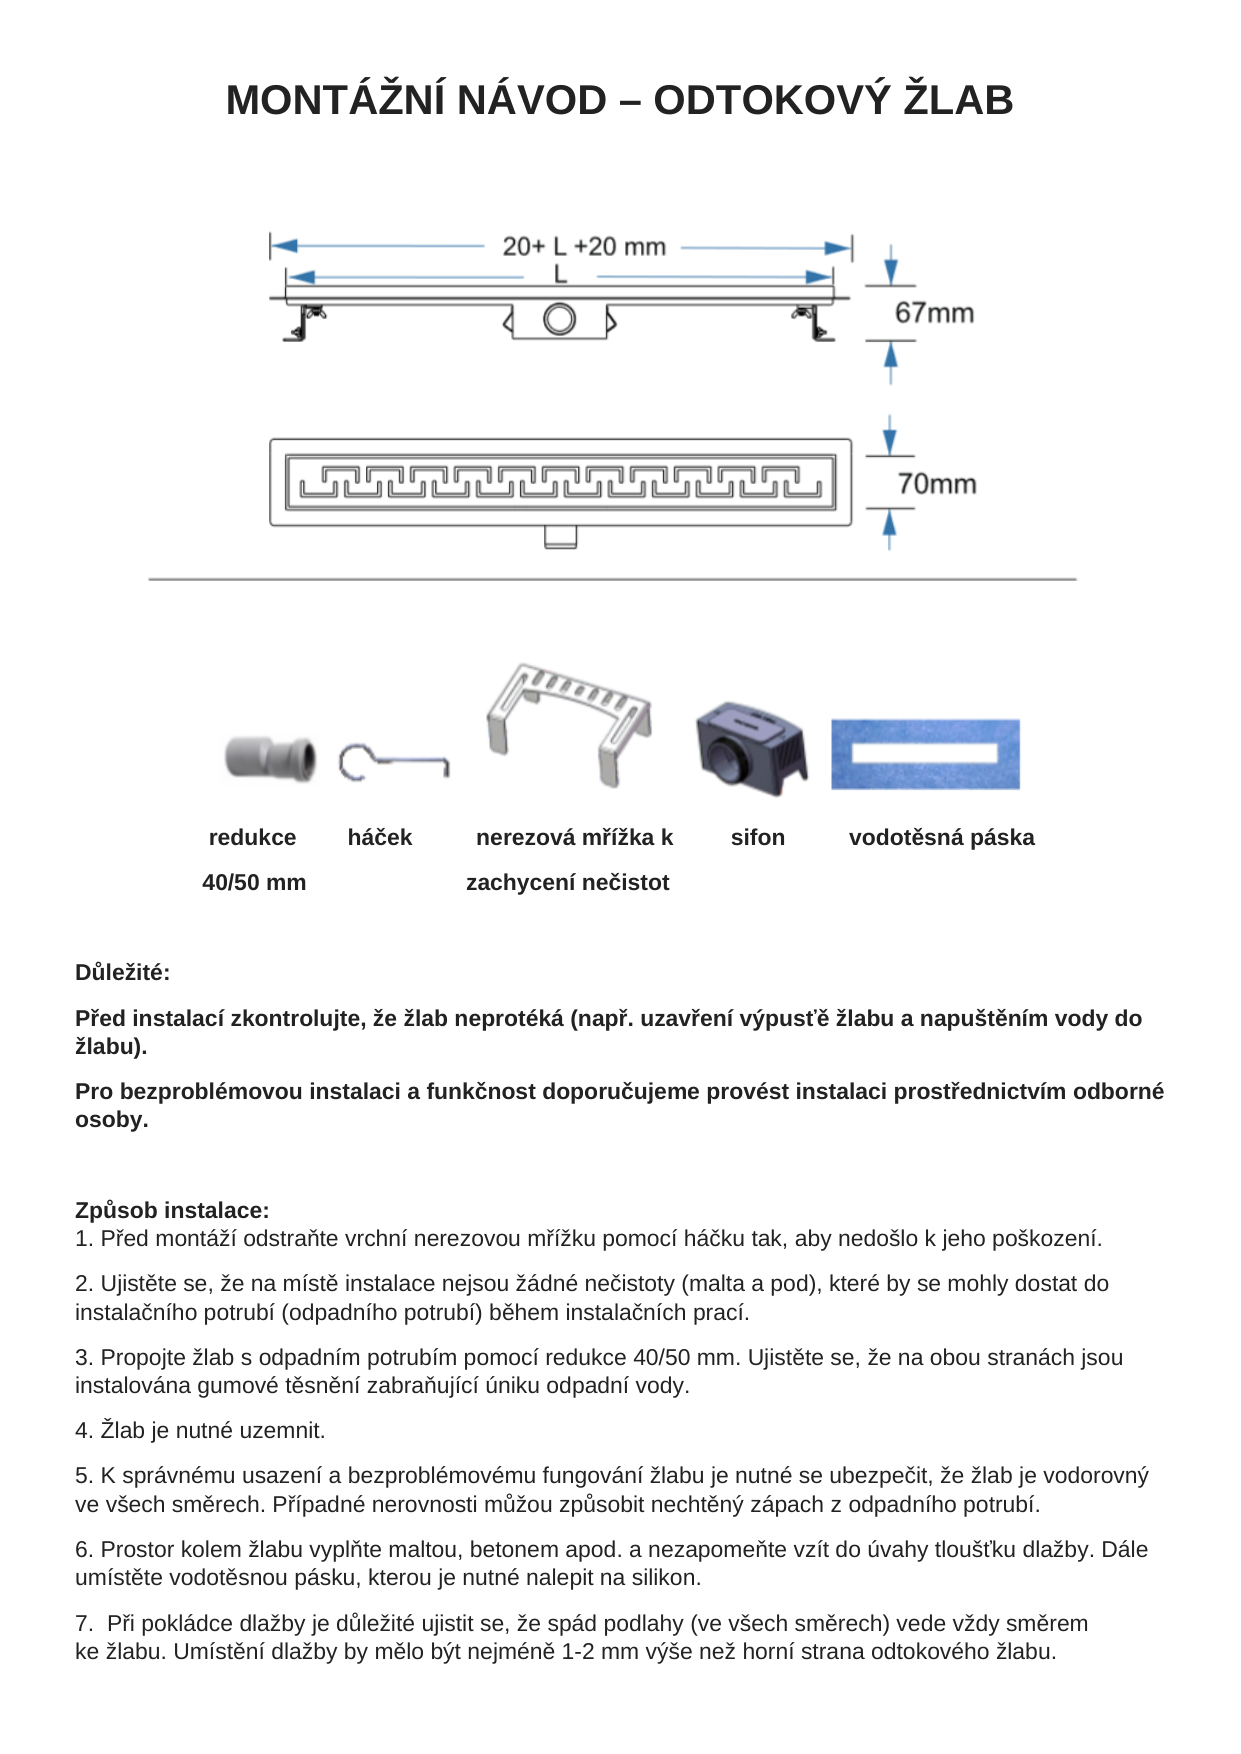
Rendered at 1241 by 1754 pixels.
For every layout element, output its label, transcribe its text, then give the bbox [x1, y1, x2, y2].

text Způsob instalace: 1. Před montáží odstraňte vrchní nerezovou mřížku pomocí háčku tak, aby nedošlo k jeho poškození. [75, 1197, 1165, 1251]
picture [212, 656, 1028, 806]
text Pro bezproblémovou instalaci a funkčnost doporučujeme provést instalaci prostřednictvím odborné osoby. [75, 1078, 1165, 1133]
text 5. K správnému usazení a bezproblémovému fungování žlabu je nutné se ubezpečit, že žlab je vodorovný ve všech směrech. Případné nerovnosti můžou způsobit nechtěný zápach z odpadního potrubí. [75, 1462, 1165, 1517]
picture [147, 211, 1093, 593]
text 40/50 mm zachycení nečistot [75, 869, 1165, 896]
text 2. Ujistěte se, že na místě instalace nejsou žádné nečistoty (malta a pod), které by se mohly dostat do instalačního potrubí (odpadního potrubí) během instalačních prací. [75, 1270, 1165, 1325]
text 6. Prostor kolem žlabu vyplňte maltou, betonem apod. a nezapomeňte vzít do úvahy tloušťku dlažby. Dále umístěte vodotěsnou pásku, kterou je nutné nalepit na silikon. [75, 1536, 1165, 1591]
text Před instalací zkontrolujte, že žlab neprotéká (např. uzavření výpusťě žlabu a napuštěním vody do žlabu). [75, 1004, 1165, 1059]
text 7. Při pokládce dlažby je důležité ujistit se, že spád podlahy (ve všech směrech) vede vždy směrem ke žlabu. Umístění dlažby by mělo být nejméně 1-2 mm výše než horní strana odtokového žlabu. [75, 1609, 1165, 1664]
text Důležité: [75, 959, 1165, 986]
text 3. Propojte žlab s odpadním potrubím pomocí redukce 40/50 mm. Ujistěte se, že na obou stranách jsou instalována gumové těsnění zabraňující úniku odpadní vody. [75, 1344, 1165, 1398]
text redukce háček nerezová mřížka k sifon vodotěsná páska [75, 824, 1165, 850]
text MONTÁŽNÍ NÁVOD – ODTOKOVÝ ŽLAB [75, 75, 1165, 123]
text 4. Žlab je nutné uzemnit. [75, 1417, 1165, 1444]
